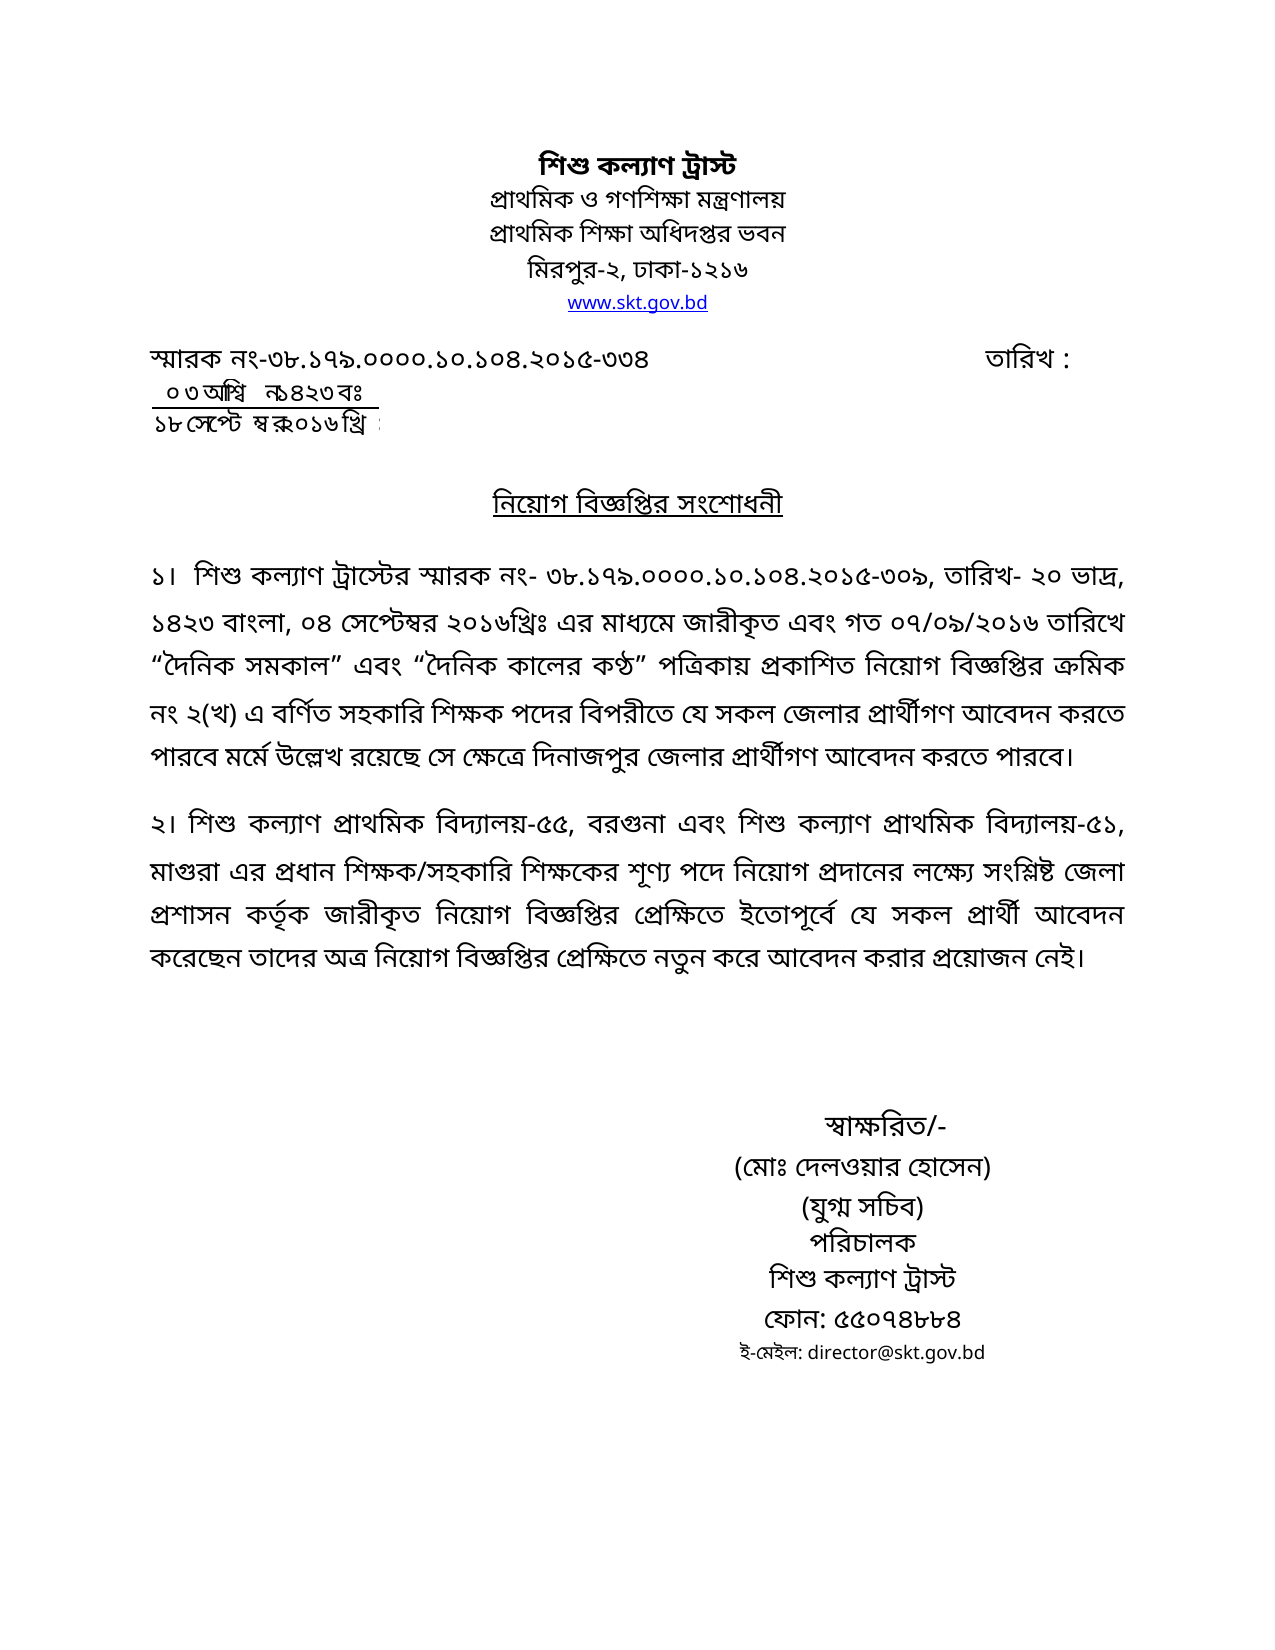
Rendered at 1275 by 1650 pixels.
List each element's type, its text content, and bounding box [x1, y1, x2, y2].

text স্বাক্ষরিত/- [150, 1105, 1125, 1148]
text পরিচালক [600, 1228, 1125, 1264]
text ই-মেইল: director@skt.gov.bd [600, 1340, 1125, 1367]
text শিশু কল্যাণ ট্রাস্ট [600, 1264, 1125, 1300]
text (মোঃ দেলওয়ার হোসেন) [600, 1148, 1125, 1188]
text মিরপুর-২, ঢাকা-১২১৬ [150, 252, 1125, 289]
text ফোন: ৫৫০৭৪৮৮৪ [600, 1300, 1125, 1340]
text নিয়োগ বিজ্ঞপ্তির সংশোধনী [150, 488, 1125, 520]
text প্রাথমিক শিক্ষা অধিদপ্তর ভবন [150, 219, 1125, 252]
text শিশু কল্যাণ ট্রাস্ট [150, 150, 1125, 186]
text স্মারক নং-৩৮.১৭৯.০০০০.১০.১০৪.২০১৫-৩৩৪ তারিখ : [150, 339, 1125, 438]
text প্রাথমিক ও গণশিক্ষা মন্ত্রণালয় [150, 186, 1125, 219]
text ২। শিশু কল্যাণ প্রাথমিক বিদ্যালয়-৫৫, বরগুনা এবং শিশু কল্যাণ প্রাথমিক বিদ্যালয়-৫১, মাগুরা এর প্রধান শিক্ষক/সহকারি শিক্ষকের শূণ্য পদে নিয়োগ প্রদানের লক্ষ্যে সংশ্লিষ্ট জেলা প্রশাসন কর্তৃক জারীকৃত নিয়োগ বিজ্ঞপ্তির প্রেক্ষিতে ইতোপূর্বে যে সকল প্রার্থী আবেদন করেছেন তাদের অত্র নিয়োগ বিজ্ঞপ্তির প্রেক্ষিতে নতুন করে আবেদন করার প্রয়োজন নেই। [150, 805, 1125, 978]
text www.skt.gov.bd [150, 289, 1125, 315]
text (যুগ্ম সচিব) [600, 1188, 1125, 1228]
text ১। শিশু কল্যাণ ট্রাস্টের স্মারক নং- ৩৮.১৭৯.০০০০.১০.১০৪.২০১৫-৩০৯, তারিখ- ২০ ভাদ্র, ১৪২৩ বাংলা, ০৪ সেপ্টেম্বর ২০১৬খ্রিঃ এর মাধ্যমে জারীকৃত এবং গত ০৭/০৯/২০১৬ তারিখে “দৈনিক সমকাল” এবং “দৈনিক কালের কণ্ঠ” পত্রিকায় প্রকাশিত নিয়োগ বিজ্ঞপ্তির ক্রমিক নং ২(খ) এ বর্ণিত সহকারি শিক্ষক পদের বিপরীতে যে সকল জেলার প্রার্থীগণ আবেদন করতে পারবে মর্মে উল্লেখ রয়েছে সে ক্ষেত্রে দিনাজপুর জেলার প্রার্থীগণ আবেদন করতে পারবে। [150, 556, 1125, 777]
